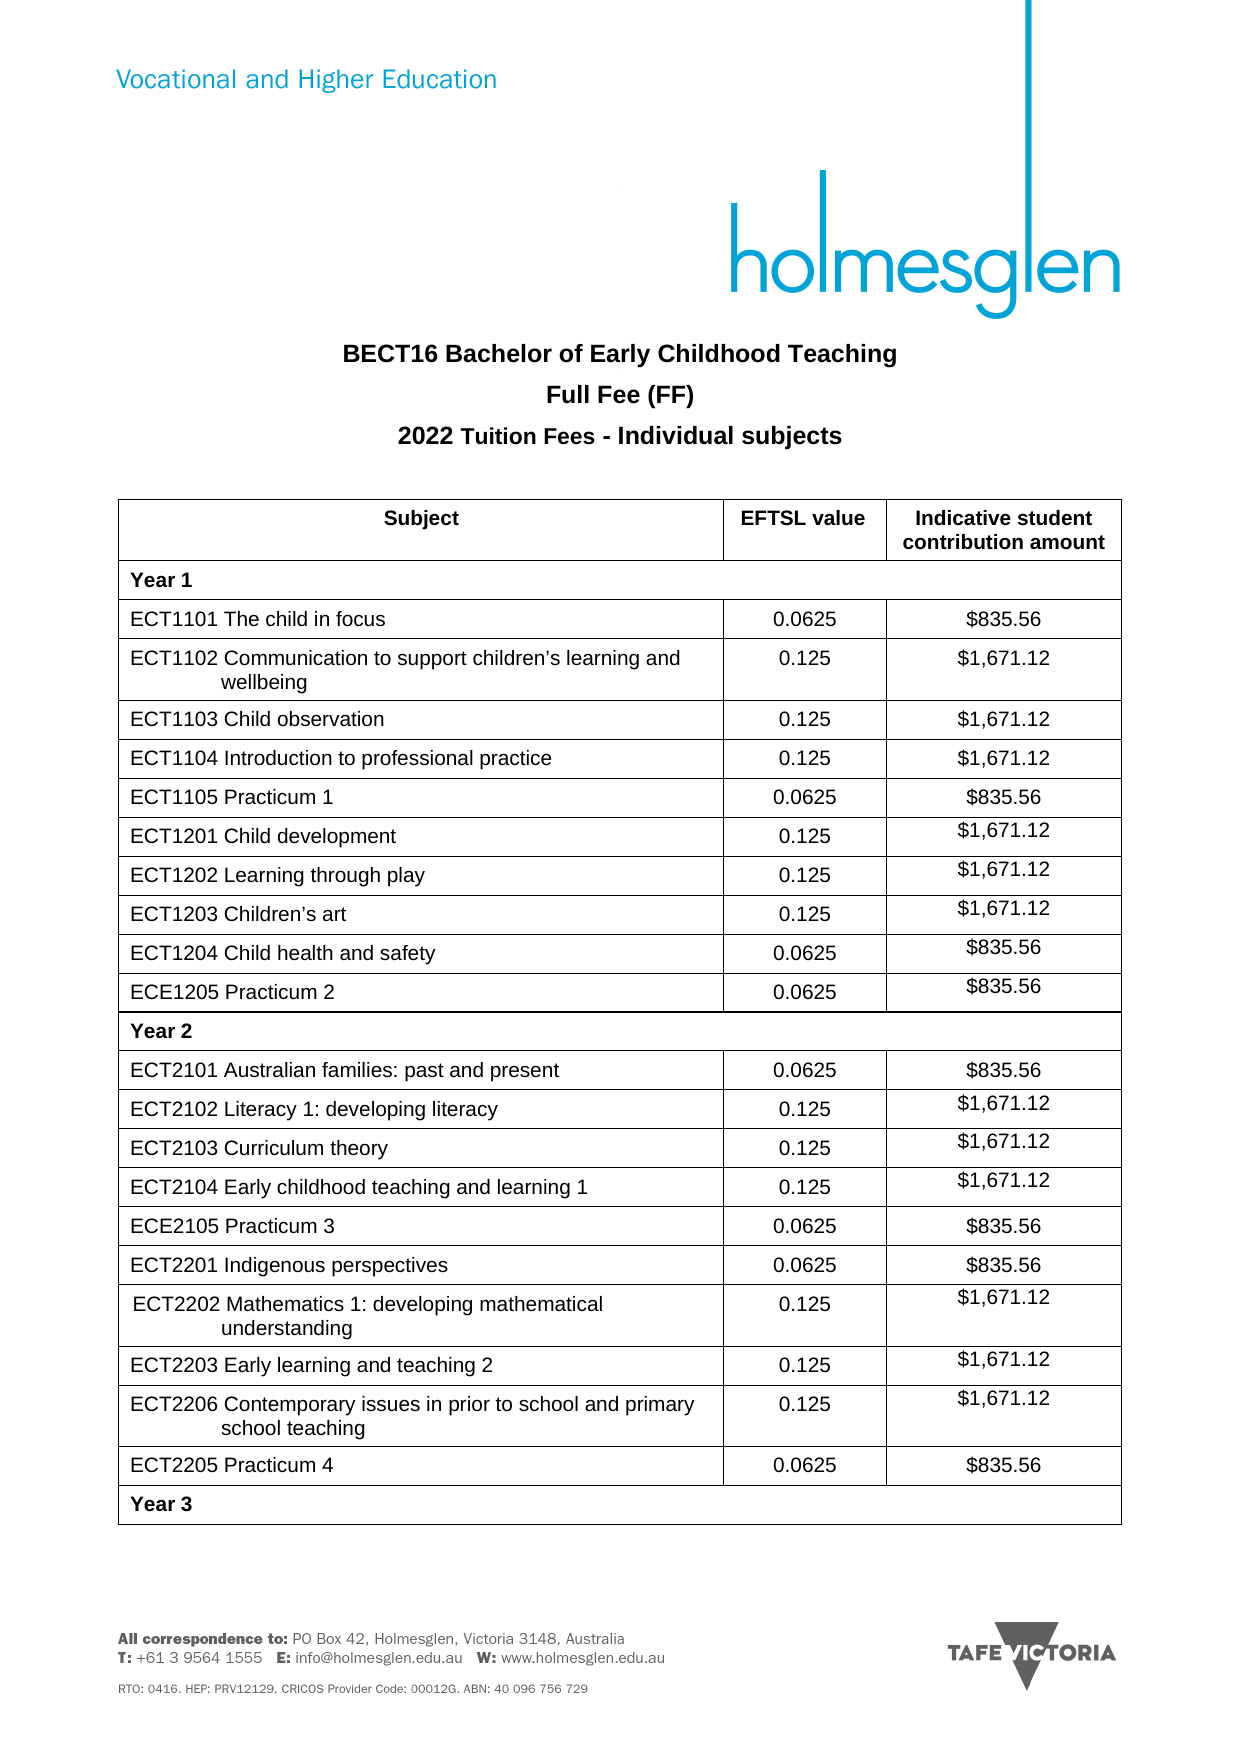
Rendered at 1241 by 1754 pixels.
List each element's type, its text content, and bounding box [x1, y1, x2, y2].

table_cell 0.0625 [724, 779, 886, 817]
table_cell ECT1102 Communication to support children’s learning and wellbeing [119, 639, 723, 700]
table_cell $835.56 [887, 1246, 1121, 1284]
picture [0, 1574, 1237, 1752]
table_cell 0.125 [724, 818, 886, 856]
table_cell 0.125 [724, 1347, 886, 1384]
table_cell 0.125 [724, 896, 886, 933]
table_cell ECT1203 Children’s art [119, 896, 723, 933]
text BECT16 Bachelor of Early Childhood Teaching [118, 339, 1122, 367]
table_cell ECT2103 Curriculum theory [119, 1129, 723, 1167]
table_header EFTSL value [724, 500, 886, 560]
table_cell $1,671.12 [887, 857, 1121, 894]
table_cell ECT2104 Early childhood teaching and learning 1 [119, 1168, 723, 1206]
table_cell Year 2 [119, 1013, 1121, 1050]
table_cell 0.0625 [724, 974, 886, 1011]
picture [0, 0, 1237, 375]
table_cell 0.0625 [724, 1051, 886, 1089]
table_cell $1,671.12 [887, 896, 1121, 933]
text 2022 Tuition Fees - Individual subjects [118, 421, 1122, 450]
table_cell 0.125 [724, 857, 886, 894]
table_cell $1,671.12 [887, 1347, 1121, 1384]
table_cell ECT2102 Literacy 1: developing literacy [119, 1090, 723, 1128]
table_cell $1,671.12 [887, 1168, 1121, 1206]
table_cell 0.0625 [724, 1246, 886, 1284]
table_cell ECT2202 Mathematics 1: developing mathematical understanding [119, 1285, 723, 1346]
table_cell $835.56 [887, 974, 1121, 1011]
table_cell $835.56 [887, 1207, 1121, 1245]
table_cell ECE1205 Practicum 2 [119, 974, 723, 1011]
table_cell ECT2101 Australian families: past and present [119, 1051, 723, 1089]
table_cell 0.0625 [724, 600, 886, 638]
table_cell Year 1 [119, 561, 1121, 599]
table_cell ECT2201 Indigenous perspectives [119, 1246, 723, 1284]
table_cell 0.0625 [724, 935, 886, 972]
text Full Fee (FF) [118, 380, 1122, 409]
table_cell 0.125 [724, 1285, 886, 1346]
table_cell 0.125 [724, 1168, 886, 1206]
table_header Subject [119, 500, 723, 560]
table_cell $1,671.12 [887, 1285, 1121, 1346]
table_cell $1,671.12 [887, 818, 1121, 856]
table_cell $1,671.12 [887, 1386, 1121, 1446]
table_cell $835.56 [887, 1051, 1121, 1089]
table_cell $1,671.12 [887, 701, 1121, 739]
table_cell 0.125 [724, 1129, 886, 1167]
table_cell 0.125 [724, 701, 886, 739]
table_cell ECT1202 Learning through play [119, 857, 723, 894]
table_cell ECT2203 Early learning and teaching 2 [119, 1347, 723, 1384]
table_cell $835.56 [887, 779, 1121, 817]
table_cell ECT1104 Introduction to professional practice [119, 740, 723, 778]
table_cell $835.56 [887, 935, 1121, 972]
table_cell ECT1101 The child in focus [119, 600, 723, 638]
table_cell 0.125 [724, 740, 886, 778]
table_cell $1,671.12 [887, 639, 1121, 700]
table_cell 0.125 [724, 1386, 886, 1446]
table_cell $835.56 [887, 1447, 1121, 1485]
table_cell 0.125 [724, 639, 886, 700]
table_cell ECT1201 Child development [119, 818, 723, 856]
table_cell ECT1204 Child health and safety [119, 935, 723, 972]
table_cell 0.0625 [724, 1207, 886, 1245]
table_cell ECT1105 Practicum 1 [119, 779, 723, 817]
table_cell $835.56 [887, 600, 1121, 638]
table_cell ECE2105 Practicum 3 [119, 1207, 723, 1245]
table_cell $1,671.12 [887, 740, 1121, 778]
table_cell 0.125 [724, 1090, 886, 1128]
table_cell Year 3 [119, 1486, 1121, 1524]
table_cell ECT2206 Contemporary issues in prior to school and primary school teaching [119, 1386, 723, 1446]
table_cell 0.0625 [724, 1447, 886, 1485]
table_cell ECT1103 Child observation [119, 701, 723, 739]
table_cell ECT2205 Practicum 4 [119, 1447, 723, 1485]
table_cell $1,671.12 [887, 1129, 1121, 1167]
table_header Indicative student contribution amount [887, 500, 1121, 560]
table_cell $1,671.12 [887, 1090, 1121, 1128]
